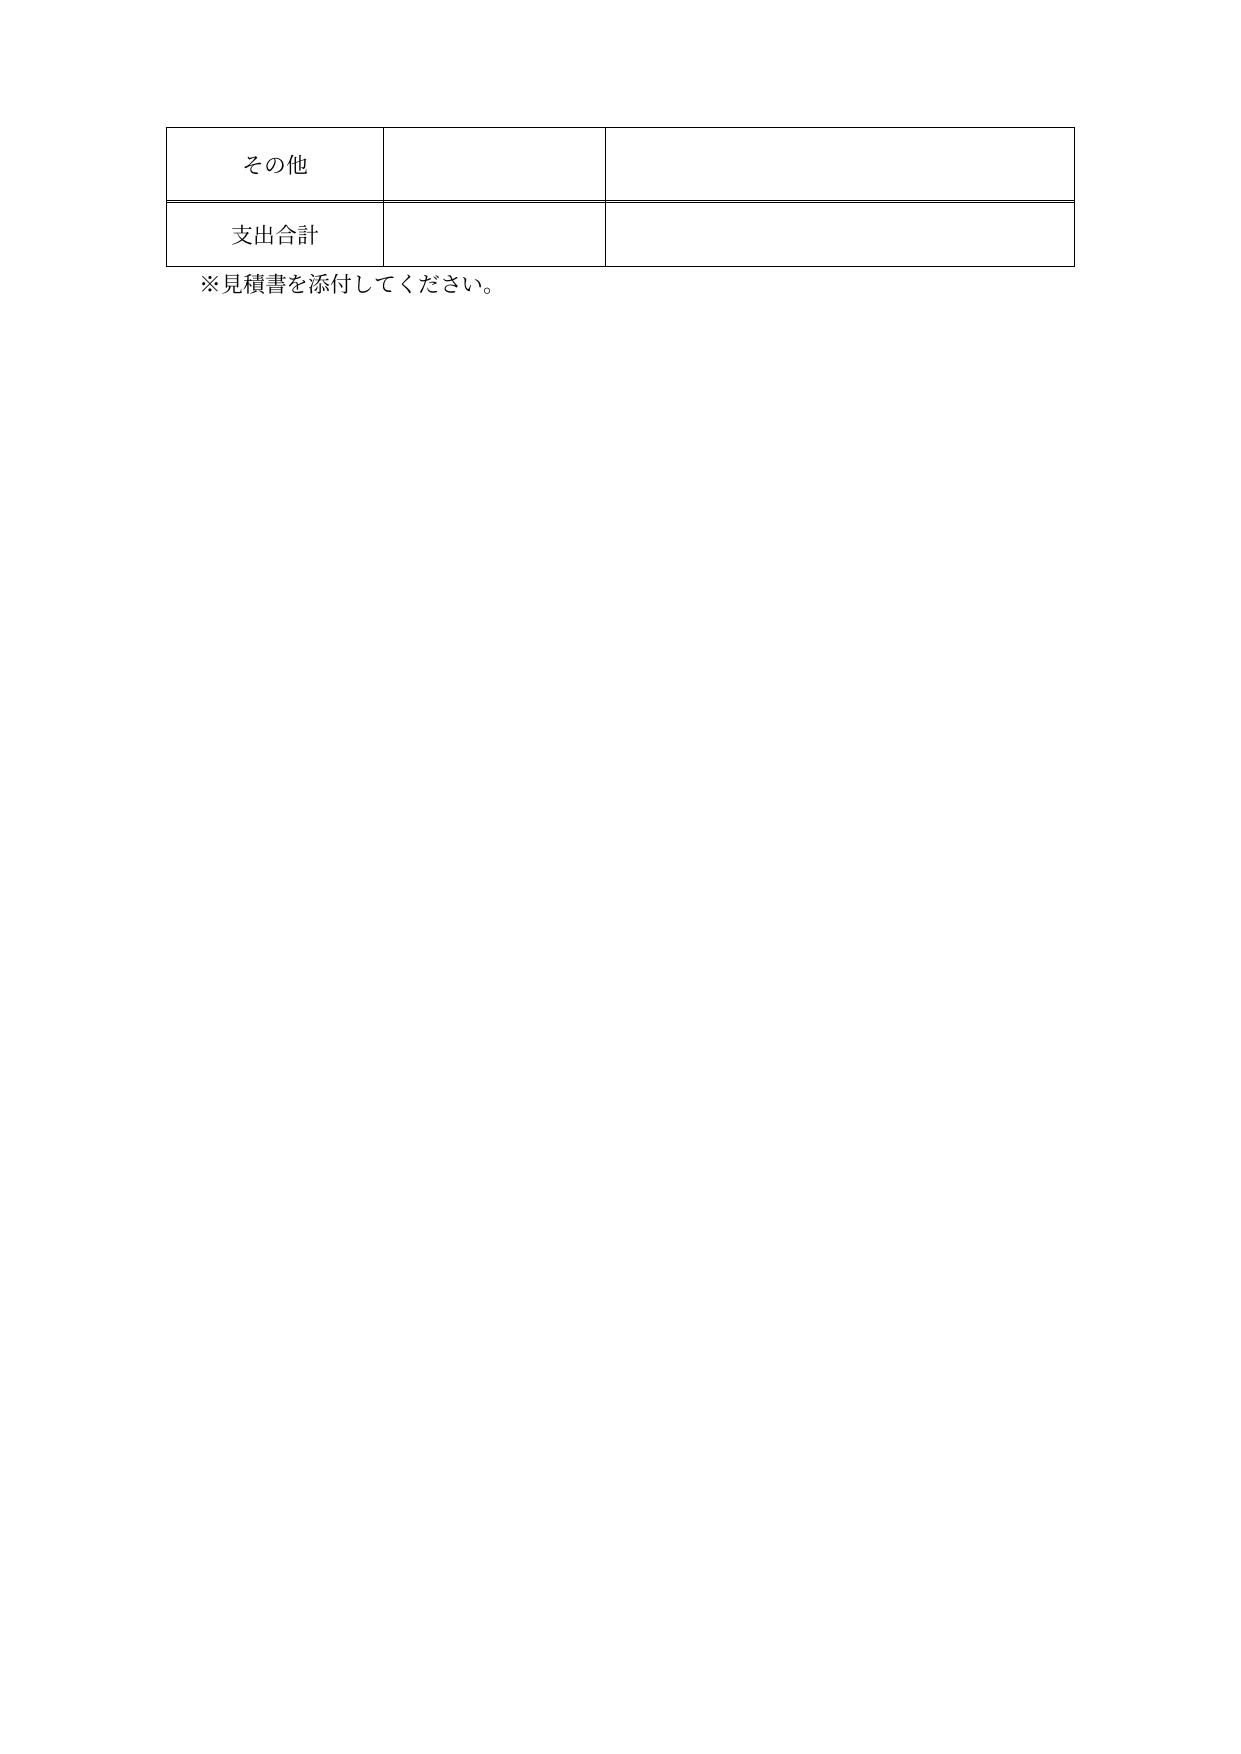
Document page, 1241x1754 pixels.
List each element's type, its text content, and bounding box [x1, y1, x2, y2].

text ※見積書を添付してください。 [177, 267, 1063, 300]
table_cell その他 [167, 128, 383, 200]
table_cell 支出合計 [167, 203, 383, 266]
table_cell [606, 203, 1074, 266]
table_cell [606, 128, 1074, 200]
table_cell [384, 203, 605, 266]
table_cell [384, 128, 605, 200]
